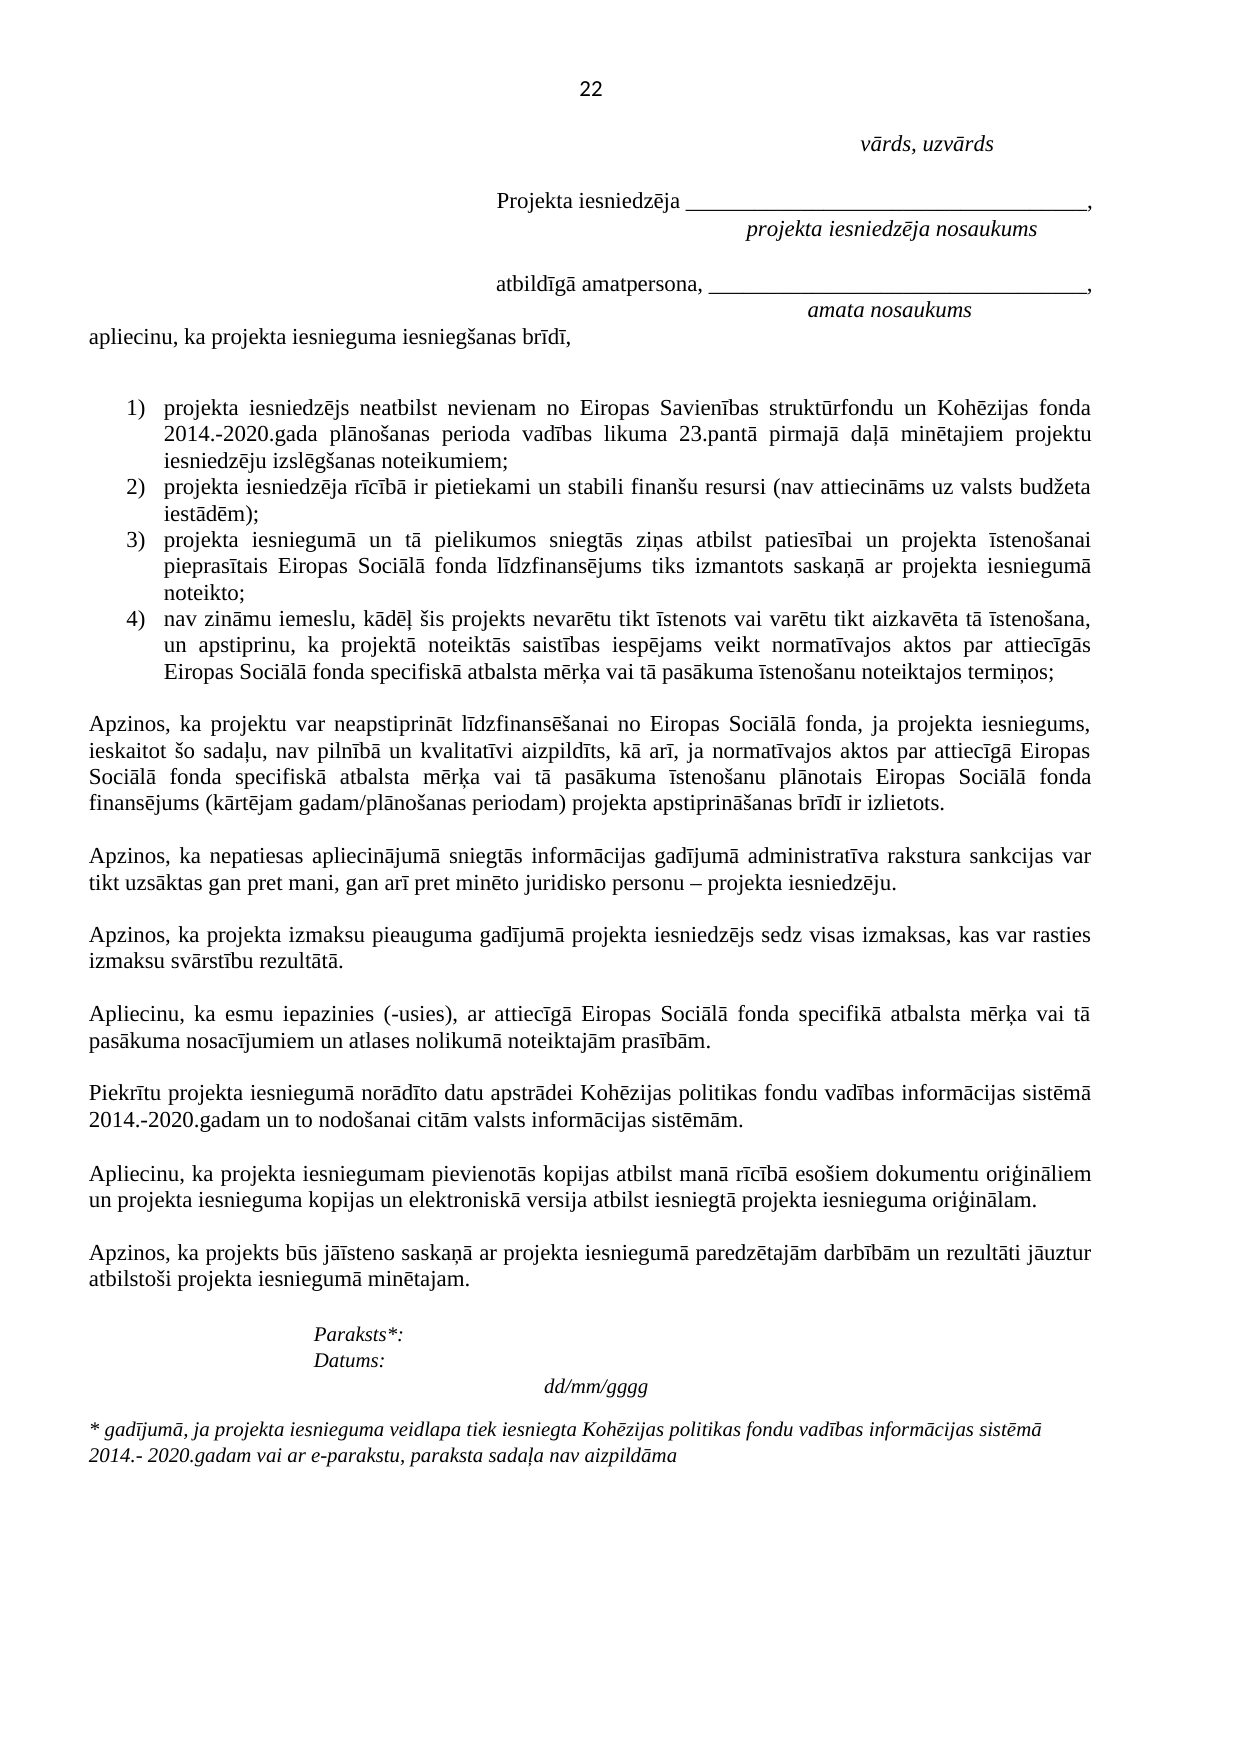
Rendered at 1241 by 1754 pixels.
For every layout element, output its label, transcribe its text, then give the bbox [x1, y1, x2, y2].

list projekta iesniedzējs neatbilst nevienam no Eiropas Savienības struktūrfondu un Kohēzijas fonda 2014.-2020.gada plānošanas perioda vadības likuma 23.pantā pirmajā daļā minētajiem projektu iesniedzēju izslēgšanas noteikumiem; [126, 394, 1093, 473]
text vārds, uzvārds [689, 130, 1093, 156]
text apliecinu, ka projekta iesnieguma iesniegšanas brīdī, [89, 323, 1093, 349]
text Piekrītu projekta iesniegumā norādīto datu apstrādei Kohēzijas politikas fondu vadības informācijas sistēmā 2014.-2020.gadam un to nodošanai citām valsts informācijas sistēmām. [89, 1079, 1093, 1132]
text Apzinos, ka projekts būs jāīsteno saskaņā ar projekta iesniegumā paredzētajām darbībām un rezultāti jāuztur atbilstoši projekta iesniegumā minētajam. [89, 1239, 1093, 1292]
text * gadījumā, ja projekta iesnieguma veidlapa tiek iesniegta Kohēzijas politikas fondu vadības informācijas sistēmā 2014.- 2020.gadam vai ar e-parakstu, paraksta sadaļa nav aizpildāma [89, 1417, 1093, 1467]
text Datums: [314, 1348, 1093, 1372]
text projekta iesniedzēja nosaukums [539, 215, 1093, 242]
text atbildīgā amatpersona, _________________________________, [89, 270, 1093, 296]
text Apliecinu, ka esmu iepazinies (-usies), ar attiecīgā Eiropas Sociālā fonda specifikā atbalsta mērķa vai tā pasākuma nosacījumiem un atlases nolikumā noteiktajām prasībām. [89, 1000, 1093, 1053]
text Apzinos, ka projekta izmaksu pieauguma gadījumā projekta iesniedzējs sedz visas izmaksas, kas var rasties izmaksu svārstību rezultātā. [89, 921, 1093, 974]
list projekta iesniedzēja rīcībā ir pietiekami un stabili finanšu resursi (nav attiecināms uz valsts budžeta iestādēm); [126, 473, 1093, 526]
text dd/mm/gggg [464, 1374, 1093, 1398]
text Paraksts*: [314, 1322, 1093, 1346]
list nav zināmu iemeslu, kādēļ šis projekts nevarētu tikt īstenots vai varētu tikt aizkavēta tā īstenošana, un apstiprinu, ka projektā noteiktās saistības iespējams veikt normatīvajos aktos par attiecīgās Eiropas Sociālā fonda specifiskā atbalsta mērķa vai tā pasākuma īstenošanu noteiktajos termiņos; [126, 605, 1093, 684]
text Apzinos, ka projektu var neapstiprināt līdzfinansēšanai no Eiropas Sociālā fonda, ja projekta iesniegums, ieskaitot šo sadaļu, nav pilnībā un kvalitatīvi aizpildīts, kā arī, ja normatīvajos aktos par attiecīgā Eiropas Sociālā fonda specifiskā atbalsta mērķa vai tā pasākuma īstenošanu plānotais Eiropas Sociālā fonda finansējums (kārtējam gadam/plānošanas periodam) projekta apstiprināšanas brīdī ir izlietots. [89, 710, 1093, 816]
text amata nosaukums [614, 296, 1093, 323]
text Apliecinu, ka projekta iesniegumam pievienotās kopijas atbilst manā rīcībā esošiem dokumentu oriģināliem un projekta iesnieguma kopijas un elektroniskā versija atbilst iesniegtā projekta iesnieguma oriģinālam. [89, 1160, 1093, 1213]
text Projekta iesniedzēja ___________________________________, [89, 187, 1093, 213]
list projekta iesniegumā un tā pielikumos sniegtās ziņas atbilst patiesībai un projekta īstenošanai pieprasītais Eiropas Sociālā fonda līdzfinansējums tiks izmantots saskaņā ar projekta iesniegumā noteikto; [126, 526, 1093, 605]
text Apzinos, ka nepatiesas apliecinājumā sniegtās informācijas gadījumā administratīva rakstura sankcijas var tikt uzsāktas gan pret mani, gan arī pret minēto juridisko personu – projekta iesniedzēju. [89, 842, 1093, 895]
